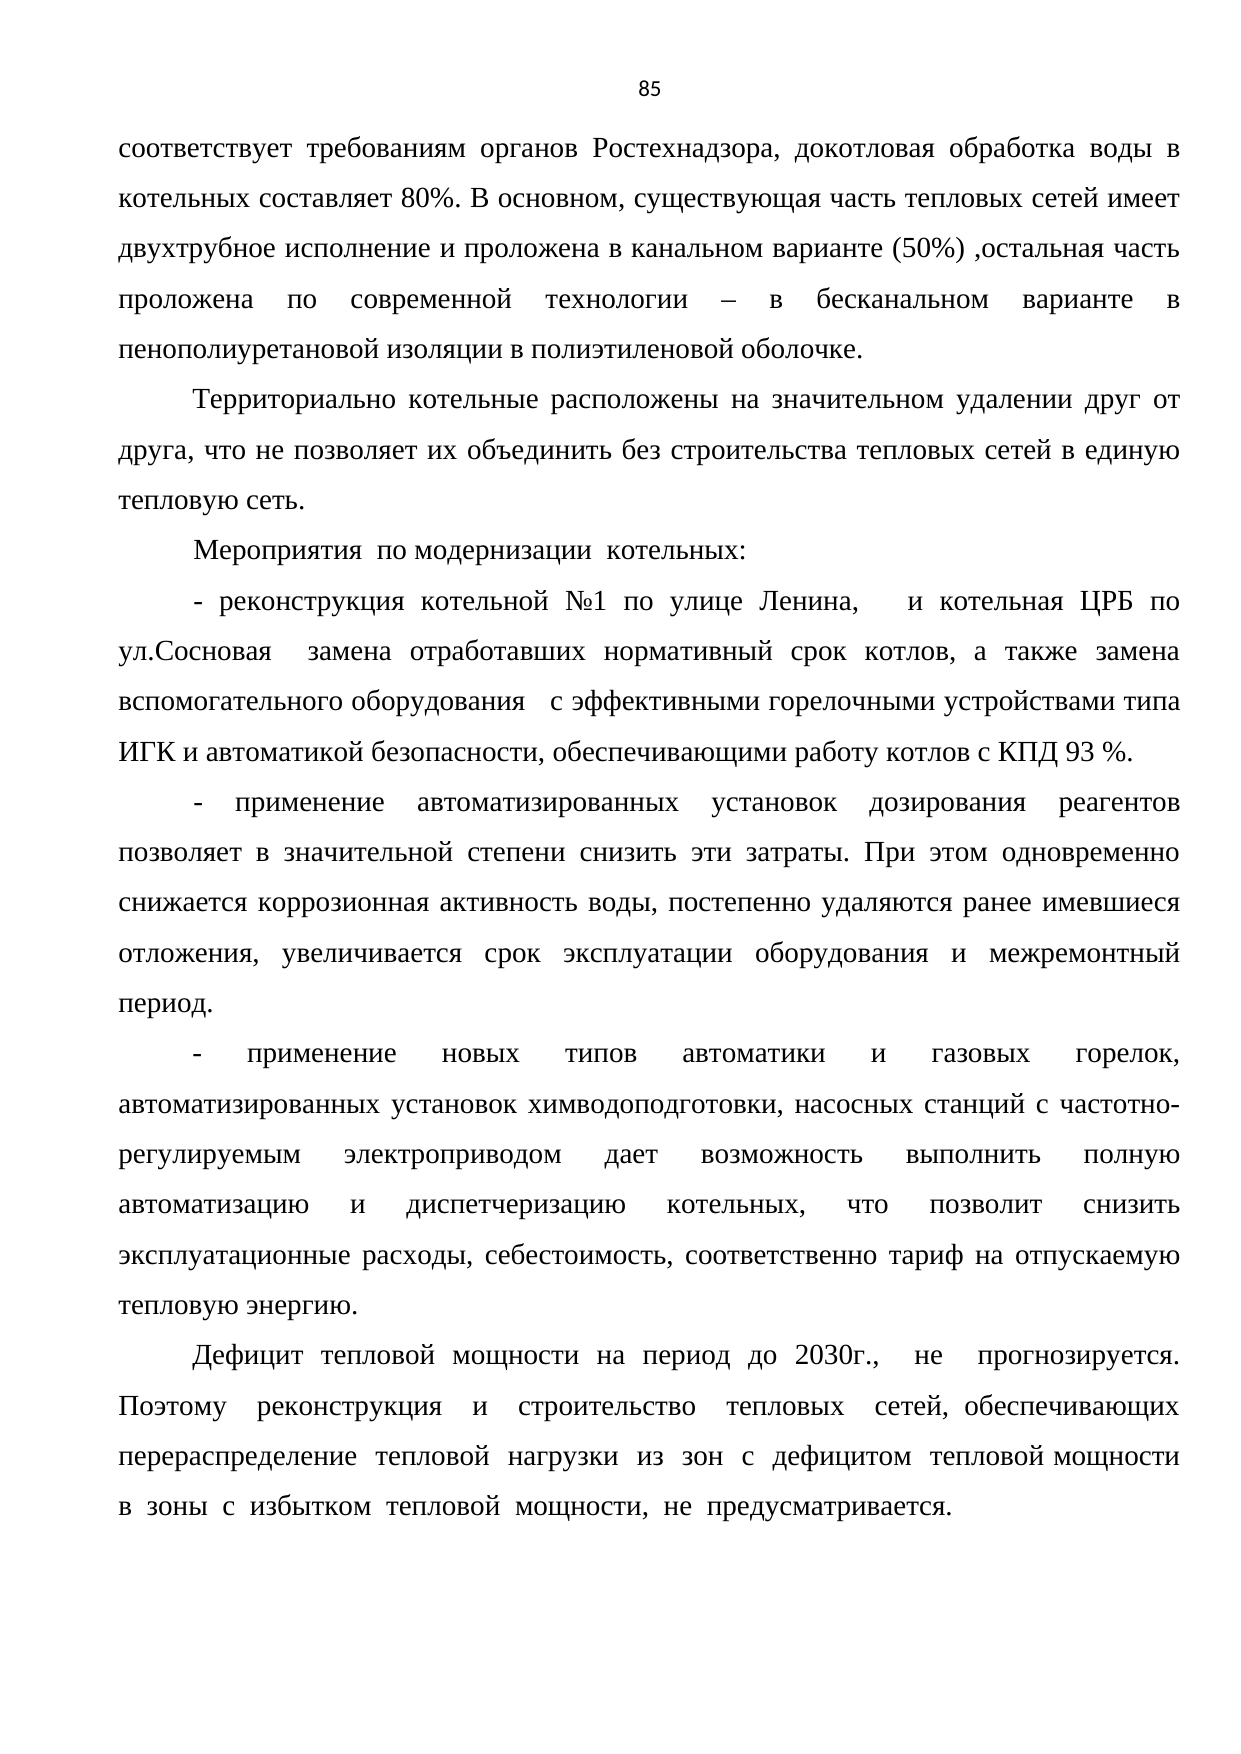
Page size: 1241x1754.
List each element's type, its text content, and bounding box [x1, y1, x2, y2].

text Территориально котельные расположены на значительном удалении друг от друга, что не позволяет их объединить без строительства тепловых сетей в единую тепловую сеть. [118, 381, 1181, 516]
text - реконструкция котельной №1 по улице Ленина, и котельная ЦРБ по ул.Сосновая замена отработавших нормативный срок котлов, а также замена вспомогательного оборудования с эффективными горелочными устройствами типа ИГК и автоматикой безопасности, обеспечивающими работу котлов с КПД 93 %. [118, 583, 1181, 767]
text Дефицит тепловой мощности на период до 2030г., не прогнозируется. Поэтому реконструкция и строительство тепловых сетей, обеспечивающих перераспределение тепловой нагрузки из зон с дефицитом тепловой мощности в зоны с избытком тепловой мощности, не предусматривается. [118, 1337, 1181, 1522]
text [118, 130, 1181, 365]
text - применение автоматизированных установок дозирования реагентов позволяет в значительной степени снизить эти затраты. При этом одновременно снижается коррозионная активность воды, постепенно удаляются ранее имевшиеся отложения, увеличивается срок эксплуатации оборудования и межремонтный период. [118, 784, 1181, 1019]
text Мероприятия по модернизации котельных: [118, 532, 1181, 566]
text - применение новых типов автоматики и газовых горелок, автоматизированных установок химводоподготовки, насосных станций с частотно-регулируемым электроприводом дает возможность выполнить полную автоматизацию и диспетчеризацию котельных, что позволит снизить эксплуатационные расходы, себестоимость, соответственно тариф на отпускаемую тепловую энергию. [118, 1036, 1181, 1321]
